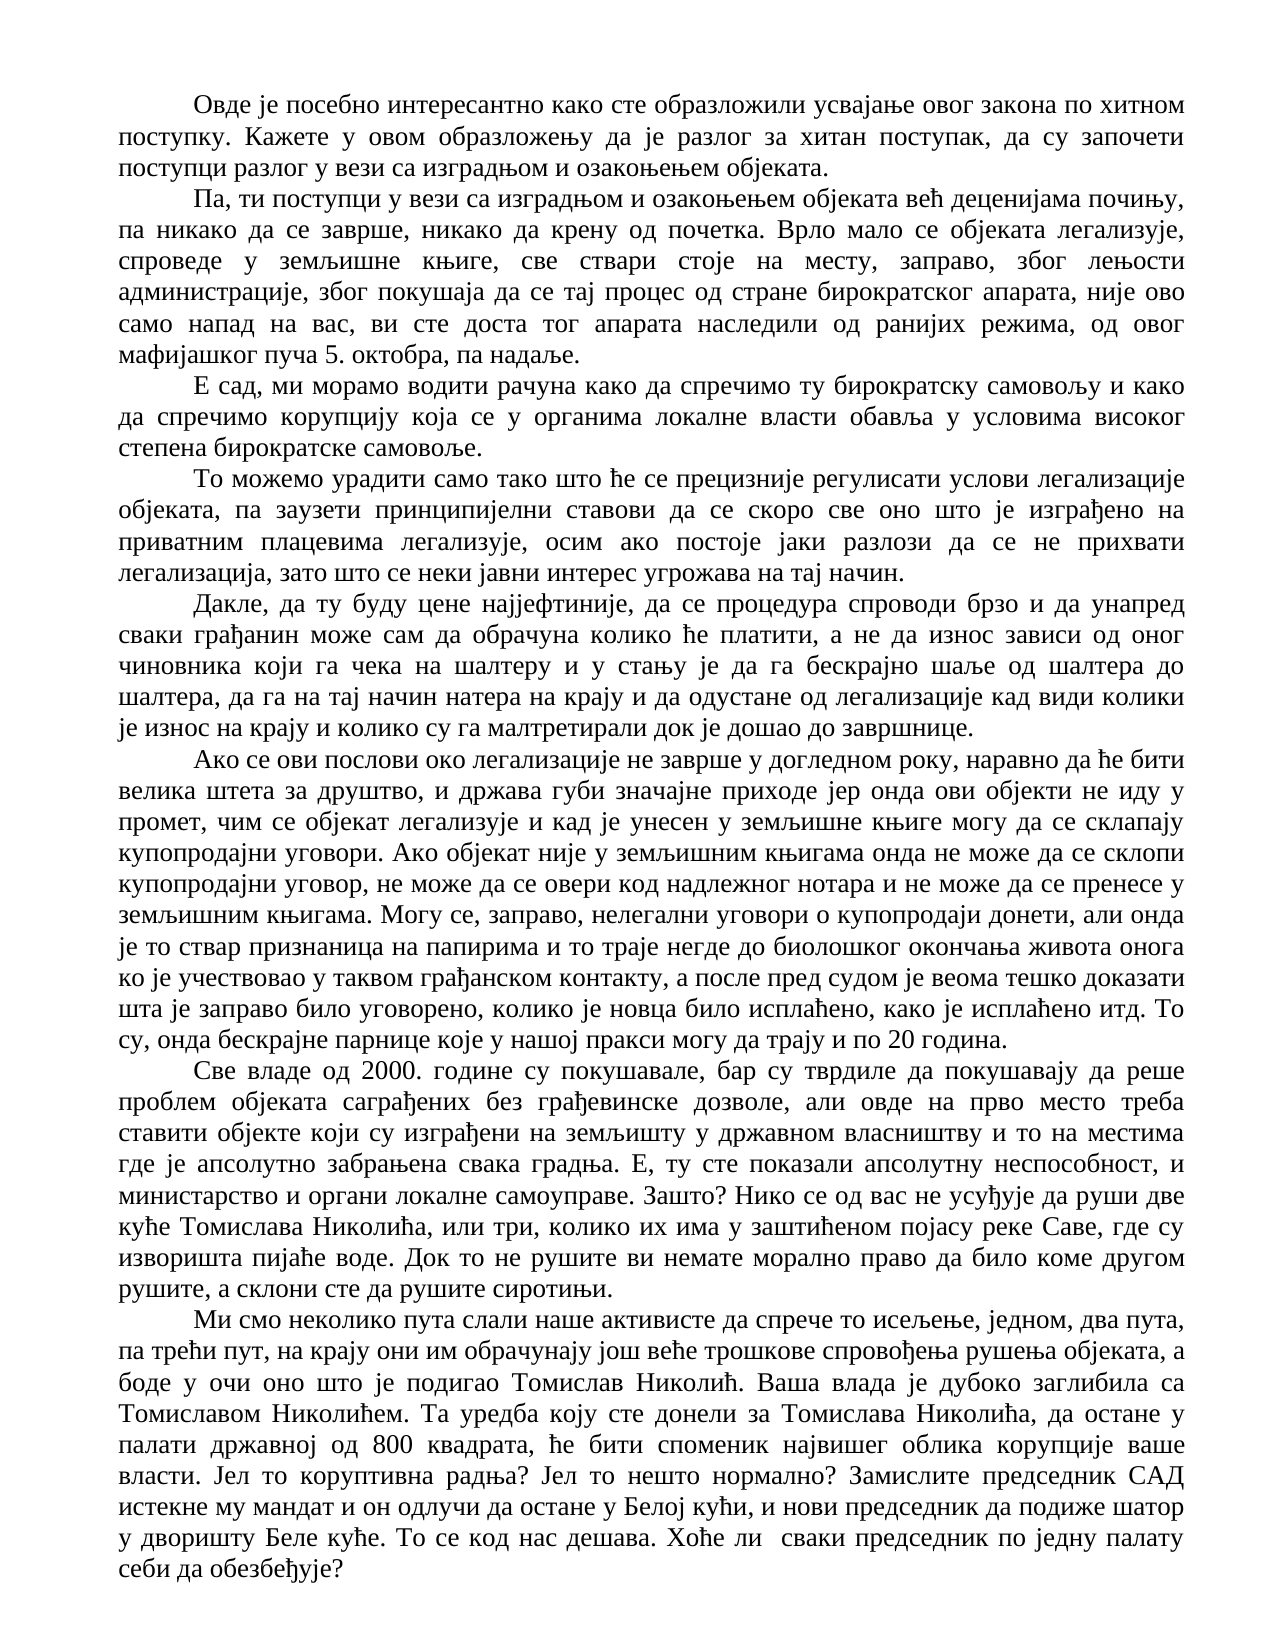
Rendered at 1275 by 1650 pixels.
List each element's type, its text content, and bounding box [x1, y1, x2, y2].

text Е сад, ми морамо водити рачуна како да спречимо ту бирократску самовољу и како да спречимо корупцију која се у органима локалне власти обавља у условима високог степена бирократске самовоље. [118, 369, 1186, 462]
text Па, ти поступци у вези са изградњом и озакоњењем објеката већ деценијама почињу, па никако да се заврше, никако да крену од почетка. Врло мало се објеката легализује, спроведе у земљишне књиге, све ствари стоје на месту, заправо, због лењости администрације, због покушаја да се тај процес од стране бирократског апарата, није ово само напад на вас, ви сте доста тог апарата наследили од ранијих режима, од овог мафијашког пуча 5. октобра, па надаље. [118, 182, 1186, 369]
text Све владе од 2000. године су покушавале, бар су тврдиле да покушавају да реше проблем објеката саграђених без грађевинске дозволе, али овде на прво место треба ставити објекте који су изграђени на земљишту у државном власништву и то на местима где је апсолутно забрањена свака градња. Е, ту сте показали апсолутну неспособност, и министарство и органи локалне самоуправе. Зашто? Нико се од вас не усуђује да руши две куће Томислава Николића, или три, колико их има у заштићеном појасу реке Саве, где су изворишта пијаће воде. Док то не рушите ви немате морално право да било коме другом рушите, а склони сте да рушите сиротињи. [118, 1054, 1186, 1303]
text Ми смо неколико пута слали наше активисте да спрече то исељење, једном, два пута, па трећи пут, на крају они им обрачунају још веће трошкове спровођења рушења објеката, а боде у очи оно што је подигао Томислав Николић. Ваша влада је дубоко заглибила са Томиславом Николићем. Та уредба коју сте донели за Томислава Николића, да остане у палати државној од 800 квадрата, ће бити споменик највишег облика корупције ваше власти. Јел то коруптивна радња? Јел то нешто нормално? Замислите председник САД истекне му мандат и он одлучи да остане у Белој кући, и нови председник да подиже шатор у дворишту Беле куће. То се код нас дешава. Хоће ли сваки председник по једну палату себи да обезбеђује? [118, 1303, 1186, 1584]
text То можемо урадити само тако што ће се прецизније регулисати услови легализације објеката, па заузети принципијелни ставови да се скоро све оно што је изграђено на приватним плацевима легализује, осим ако постоје јаки разлози да се не прихвати легализација, зато што се неки јавни интерес угрожава на тај начин. [118, 462, 1186, 587]
text Дакле, да ту буду цене најјефтиније, да се процедура спроводи брзо и да унапред сваки грађанин може сам да обрачуна колико ће платити, а не да износ зависи од оног чиновника који га чека на шалтеру и у стању је да га бескрајно шаље од шалтера до шалтера, да га на тај начин натера на крају и да одустане од легализације кад види колики је износ на крају и колико су га малтретирали док је дошао до завршнице. [118, 587, 1186, 743]
text Ако се ови послови око легализације не заврше у догледном року, наравно да ће бити велика штета за друштво, и држава губи значајне приходе јер онда ови објекти не иду у промет, чим се објекат легализује и кад је унесен у земљишне књиге могу да се склапају купопродајни уговори. Ако објекат није у земљишним књигама онда не може да се склопи купопродајни уговор, не може да се овери код надлежног нотара и не може да се пренесе у земљишним књигама. Могу се, заправо, нелегални уговори о купопродаји донети, али онда је то ствар признаница на папирима и то траје негде до биолошког окончања живота онога ко је учествовао у таквом грађанском контакту, а после пред судом је веома тешко доказати шта је заправо било уговорено, колико је новца било исплаћено, како је исплаћено итд. То су, онда бескрајне парнице које у нашој пракси могу да трају и по 20 година. [118, 743, 1186, 1054]
text Овде је посебно интересантно како сте образложили усвајање овог закона по хитном поступку. Кажете у овом образложењу да је разлог за хитан поступак, да су започети поступци разлог у вези са изградњом и озакоњењем објеката. [118, 89, 1186, 182]
